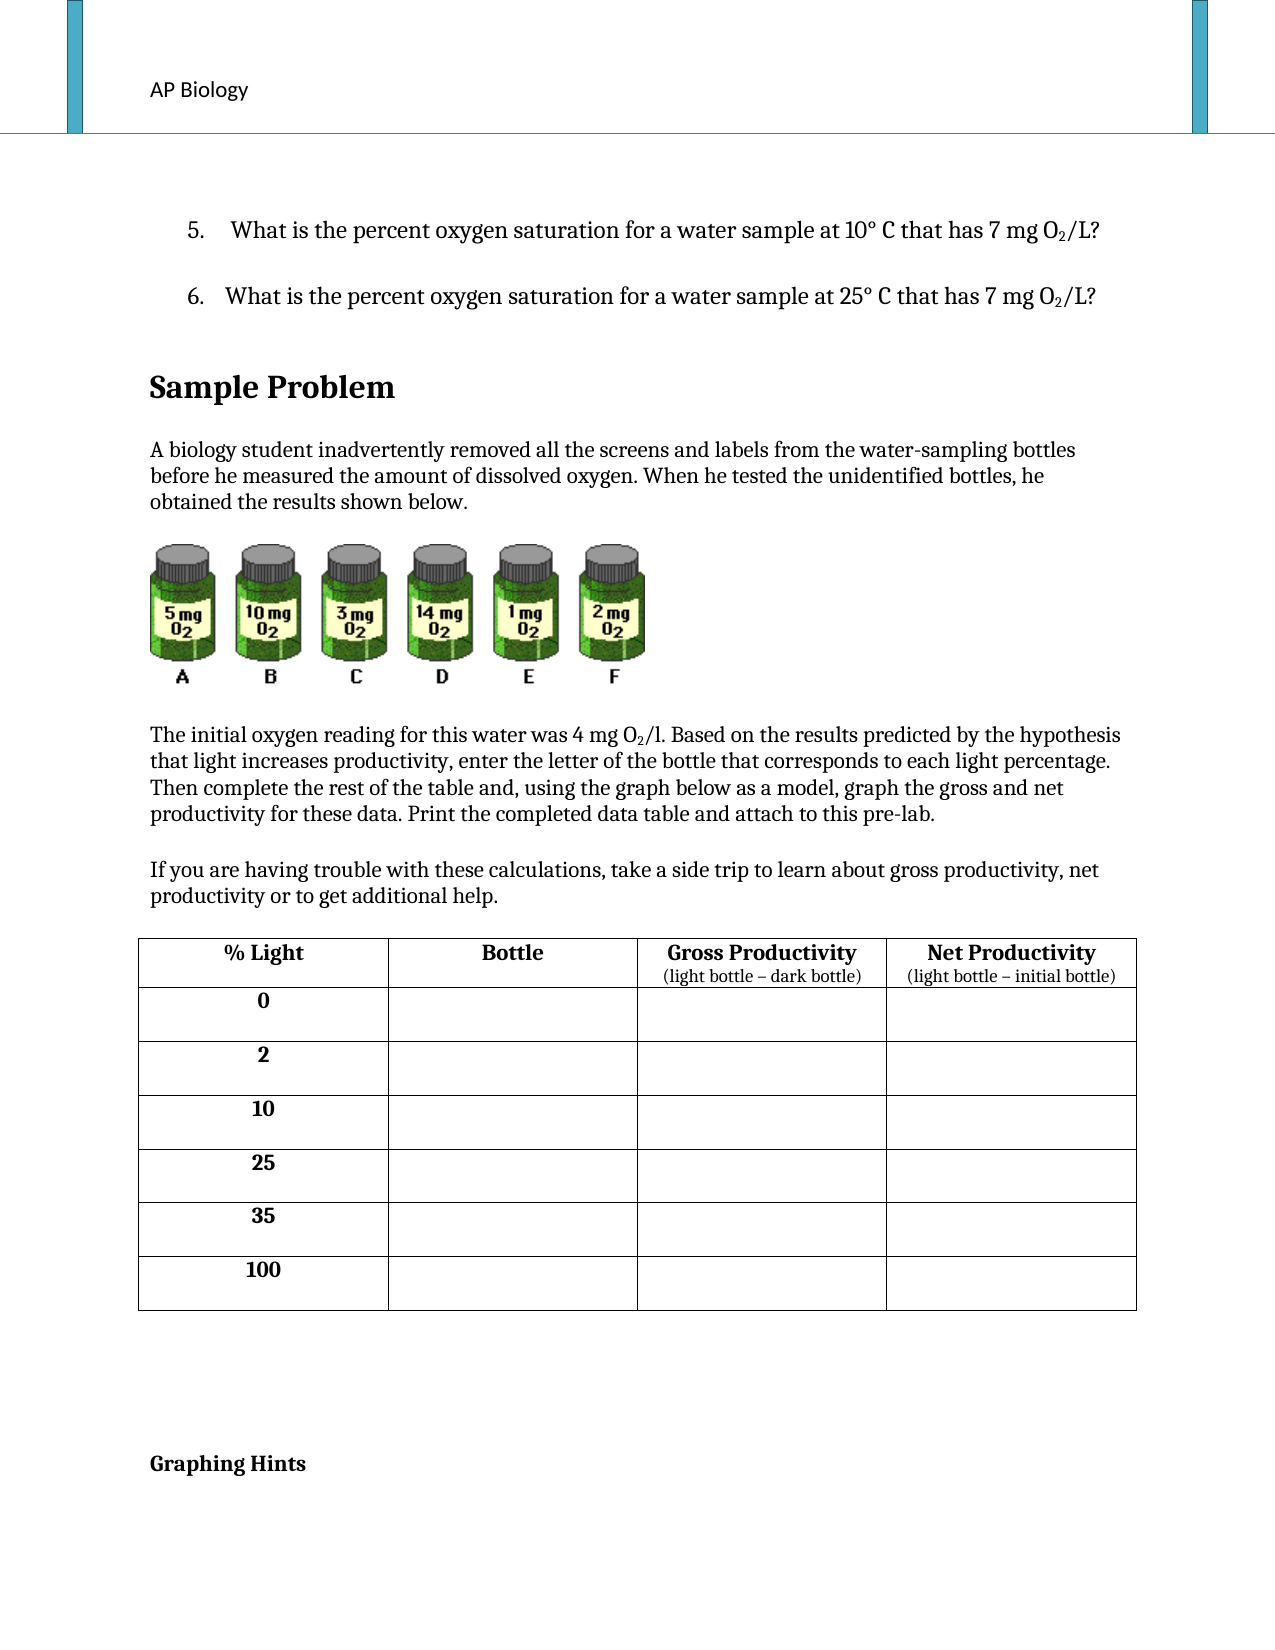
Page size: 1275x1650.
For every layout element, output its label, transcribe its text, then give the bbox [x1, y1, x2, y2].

list What is the percent oxygen saturation for a water sample at 25° C that has 7 mg O2/L? [187, 282, 1125, 311]
table_header Net Productivity (light bottle – initial bottle) [887, 939, 1136, 987]
table_cell [638, 1203, 886, 1256]
table_cell [887, 1203, 1136, 1256]
text The initial oxygen reading for this water was 4 mg O2/l. Based on the results predicted by the hypothesis that light increases productivity, enter the letter of the bottle that corresponds to each light percentage. Then complete the rest of the table and, using the graph below as a model, graph the gross and net productivity for these data. Print the completed data table and attach to this pre-lab. [150, 722, 1125, 827]
table_cell [638, 1096, 886, 1148]
table_cell [389, 1150, 637, 1202]
table_header % Light [139, 939, 388, 987]
text A biology student inadvertently removed all the screens and labels from the water-sampling bottles before he measured the amount of dissolved oxygen. When he tested the unidentified bottles, he obtained the results shown below. [150, 436, 1125, 516]
table_cell [887, 1096, 1136, 1148]
table_cell [638, 1257, 886, 1310]
table_cell [887, 988, 1136, 1041]
table_cell [389, 1042, 637, 1095]
table_cell [887, 1257, 1136, 1310]
table_cell [389, 1257, 637, 1310]
table_cell [638, 988, 886, 1041]
table_header Bottle [389, 939, 637, 987]
table_cell 0 [139, 988, 388, 1041]
table_cell 25 [139, 1150, 388, 1202]
table_cell 35 [139, 1203, 388, 1256]
picture [150, 544, 645, 693]
table_cell [638, 1150, 886, 1202]
table_cell [887, 1150, 1136, 1202]
table_cell [389, 1203, 637, 1256]
text If you are having trouble with these calculations, take a side trip to learn about gross productivity, net productivity or to get additional help. [150, 856, 1125, 909]
table_header Gross Productivity (light bottle – dark bottle) [638, 939, 886, 987]
text Graphing Hints [150, 1451, 1125, 1477]
table_cell [887, 1042, 1136, 1095]
text Sample Problem [150, 369, 1125, 407]
table_cell 100 [139, 1257, 388, 1310]
table_cell [638, 1042, 886, 1095]
table_cell 2 [139, 1042, 388, 1095]
table_cell [389, 988, 637, 1041]
table_cell 10 [139, 1096, 388, 1148]
table_cell [389, 1096, 637, 1148]
list What is the percent oxygen saturation for a water sample at 10° C that has 7 mg O2/L? [187, 216, 1125, 245]
